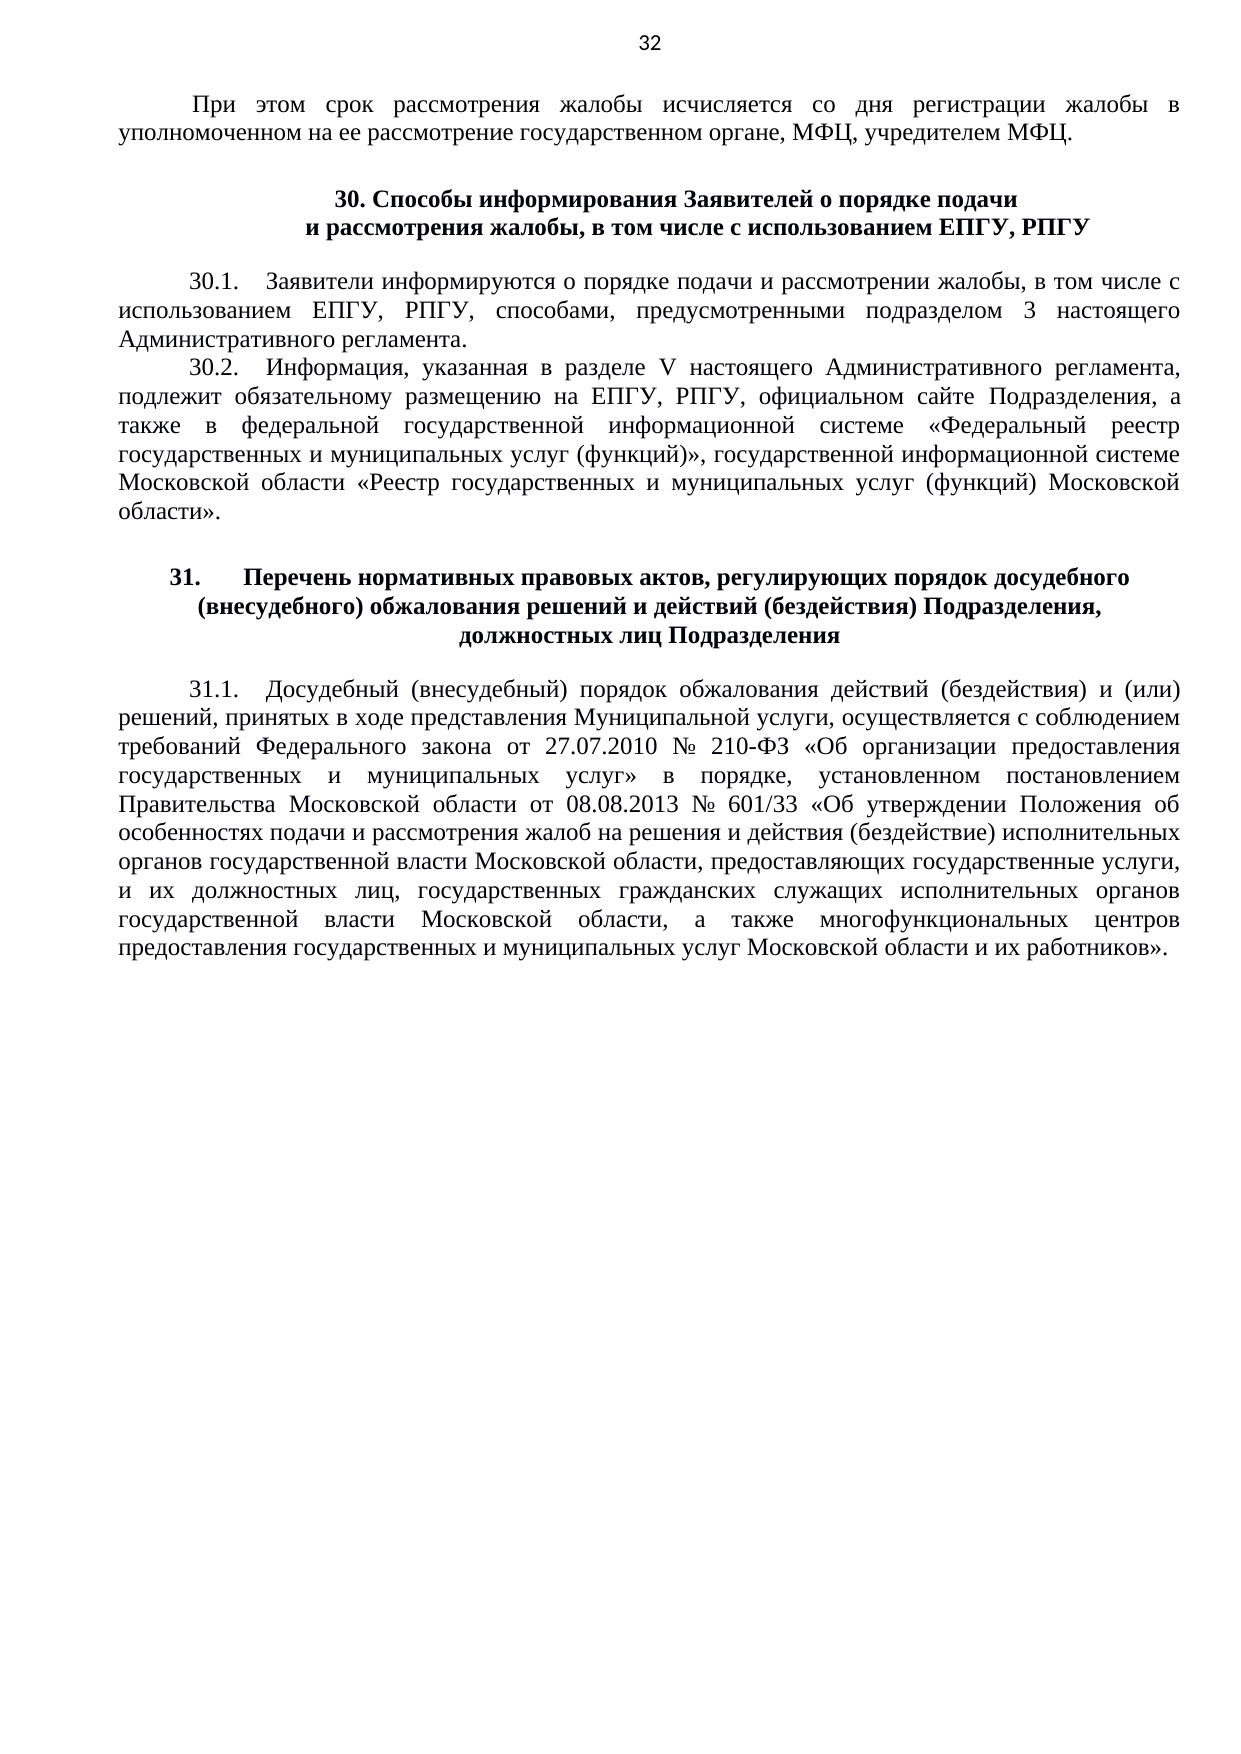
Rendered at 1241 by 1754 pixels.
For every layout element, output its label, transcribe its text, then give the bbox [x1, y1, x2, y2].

list Досудебный (внесудебный) порядок обжалования действий (бездействия) и (или) решений, принятых в ходе представления Муниципальной услуги, осуществляется с соблюдением требований Федерального закона от 27.07.2010 № 210-ФЗ «Об организации предоставления государственных и муниципальных услуг» в порядке, установленном постановлением Правительства Московской области от 08.08.2013 № 601/33 «Об утверждении Положения об особенностях подачи и рассмотрения жалоб на решения и действия (бездействие) исполнительных органов государственной власти Московской области, предоставляющих государственные услуги, и их должностных лиц, государственных гражданских служащих исполнительных органов государственной власти Московской области, а также многофункциональных центров предоставления государственных и муниципальных услуг Московской области и их работников». [118, 674, 1181, 961]
text При этом срок рассмотрения жалобы исчисляется со дня регистрации жалобы в уполномоченном на ее рассмотрение государственном органе, МФЦ, учредителем МФЦ. [118, 89, 1181, 146]
list Перечень нормативных правовых актов, регулирующих порядок досудебного (внесудебного) обжалования решений и действий (бездействия) Подразделения, должностных лиц Подразделения [118, 562, 1181, 649]
list Заявители информируются о порядке подачи и рассмотрении жалобы, в том числе с использованием ЕПГУ, РПГУ, способами, предусмотренными подразделом 3 настоящего Административного регламента. [118, 266, 1181, 352]
list Способы информирования Заявителей о порядке подачи и рассмотрения жалобы, в том числе с использованием ЕПГУ, РПГУ [177, 184, 1181, 241]
list Информация, указанная в разделе V настоящего Административного регламента, подлежит обязательному размещению на ЕПГУ, РПГУ, официальном сайте Подразделения, а также в федеральной государственной информационной системе «Федеральный реестр государственных и муниципальных услуг (функций)», государственной информационной системе Московской области «Реестр государственных и муниципальных услуг (функций) Московской области». [118, 352, 1181, 525]
